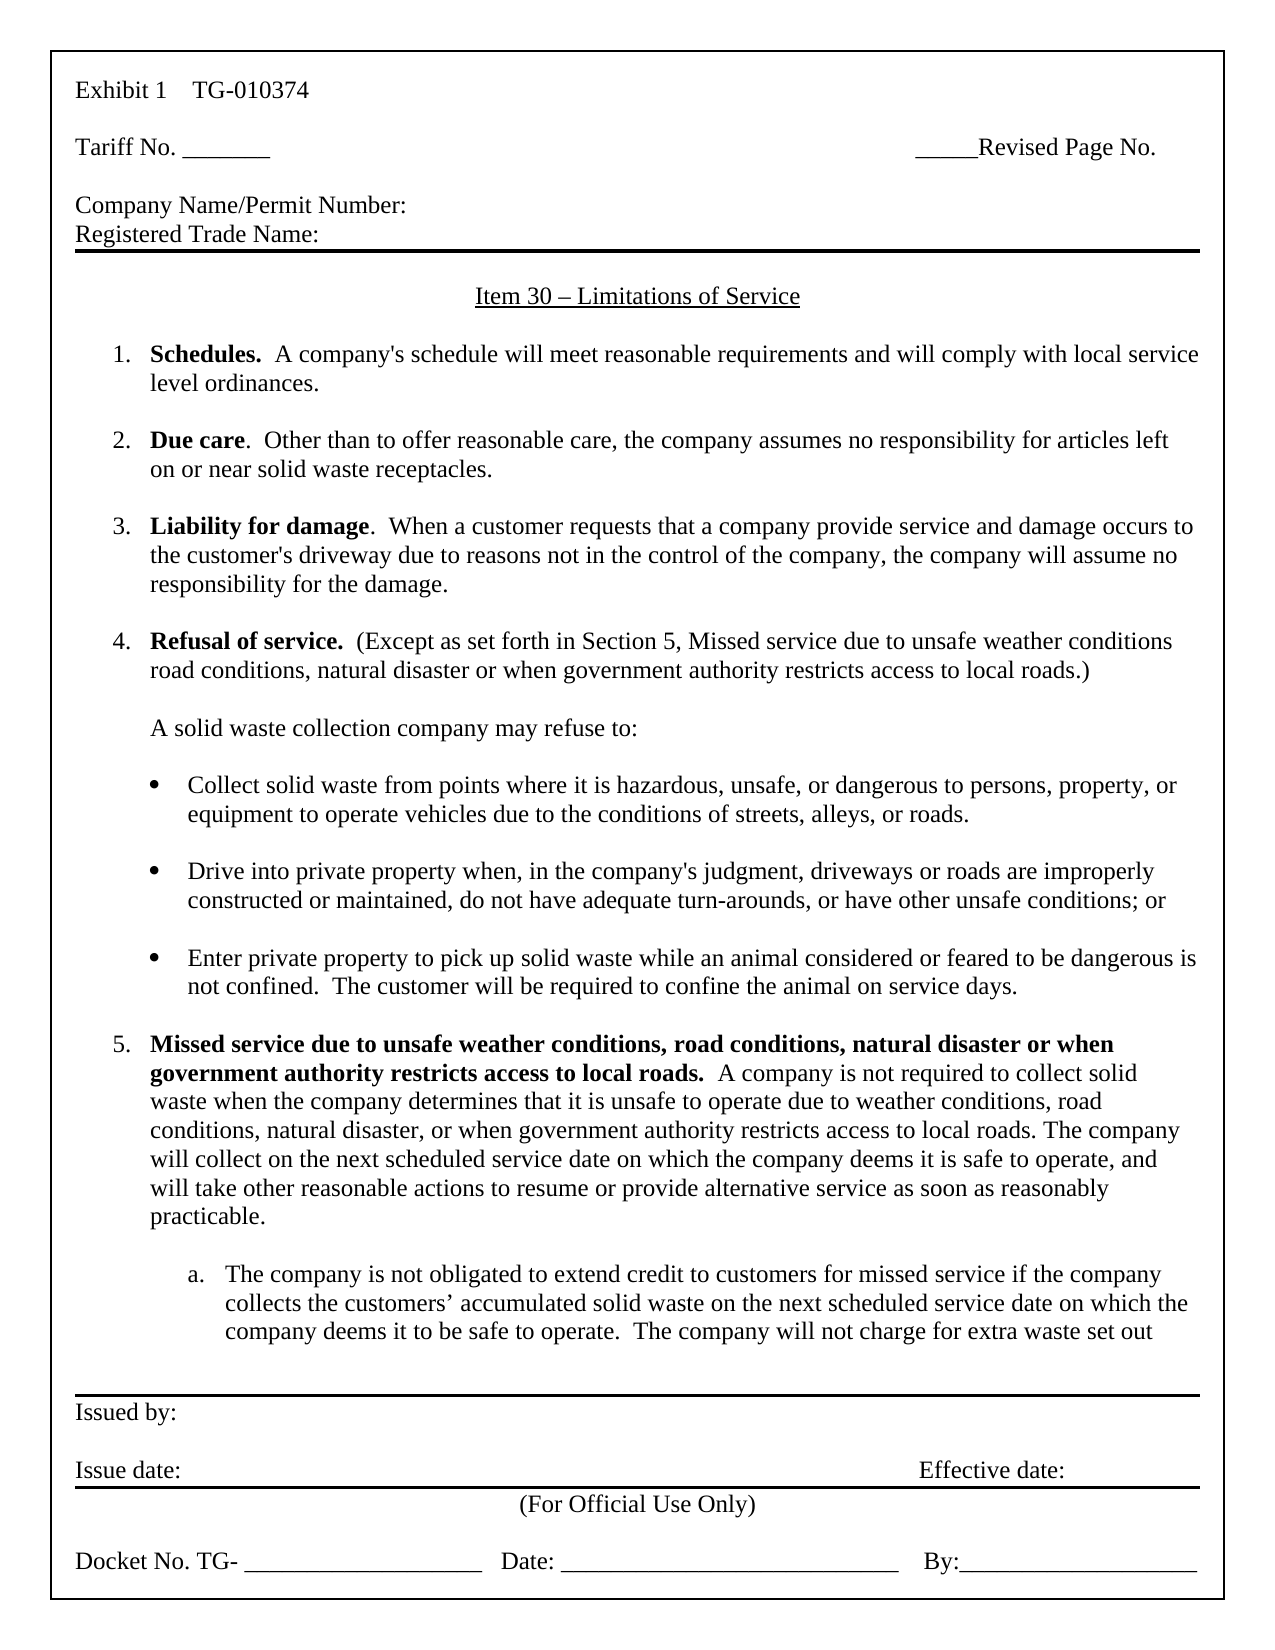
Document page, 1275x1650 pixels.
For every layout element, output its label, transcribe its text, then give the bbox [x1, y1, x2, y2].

list Due care. Other than to offer reasonable care, the company assumes no responsibility for articles left on or near solid waste receptacles. [112, 425, 1200, 483]
list Enter private property to pick up solid waste while an animal considered or feared to be dangerous is not confined. The customer will be required to confine the animal on service days. [150, 943, 1200, 1000]
list Drive into private property when, in the company's judgment, driveways or roads are improperly constructed or maintained, do not have adequate turn-arounds, or have other unsafe conditions; or [150, 856, 1200, 914]
text A solid waste collection company may refuse to: [150, 713, 1200, 741]
list Schedules. A company's schedule will meet reasonable requirements and will comply with local service level ordinances. [112, 339, 1200, 396]
list Liability for damage. When a customer requests that a company provide service and damage occurs to the customer's driveway due to reasons not in the control of the company, the company will assume no responsibility for the damage. [112, 511, 1200, 598]
subtitle Item 30 – Limitations of Service [75, 281, 1200, 310]
list Refusal of service. (Except as set forth in Section 5, Missed service due to unsafe weather conditions road conditions, natural disaster or when government authority restricts access to local roads.) [112, 626, 1200, 684]
list Missed service due to unsafe weather conditions, road conditions, natural disaster or when government authority restricts access to local roads. A company is not required to collect solid waste when the company determines that it is unsafe to operate due to weather conditions, road conditions, natural disaster, or when government authority restricts access to local roads. The company will collect on the next scheduled service date on which the company deems it is safe to operate, and will take other reasonable actions to resume or provide alternative service as soon as reasonably practicable. [112, 1029, 1200, 1230]
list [187, 1259, 1200, 1345]
list Collect solid waste from points where it is hazardous, unsafe, or dangerous to persons, property, or equipment to operate vehicles due to the conditions of streets, alleys, or roads. [150, 770, 1200, 828]
